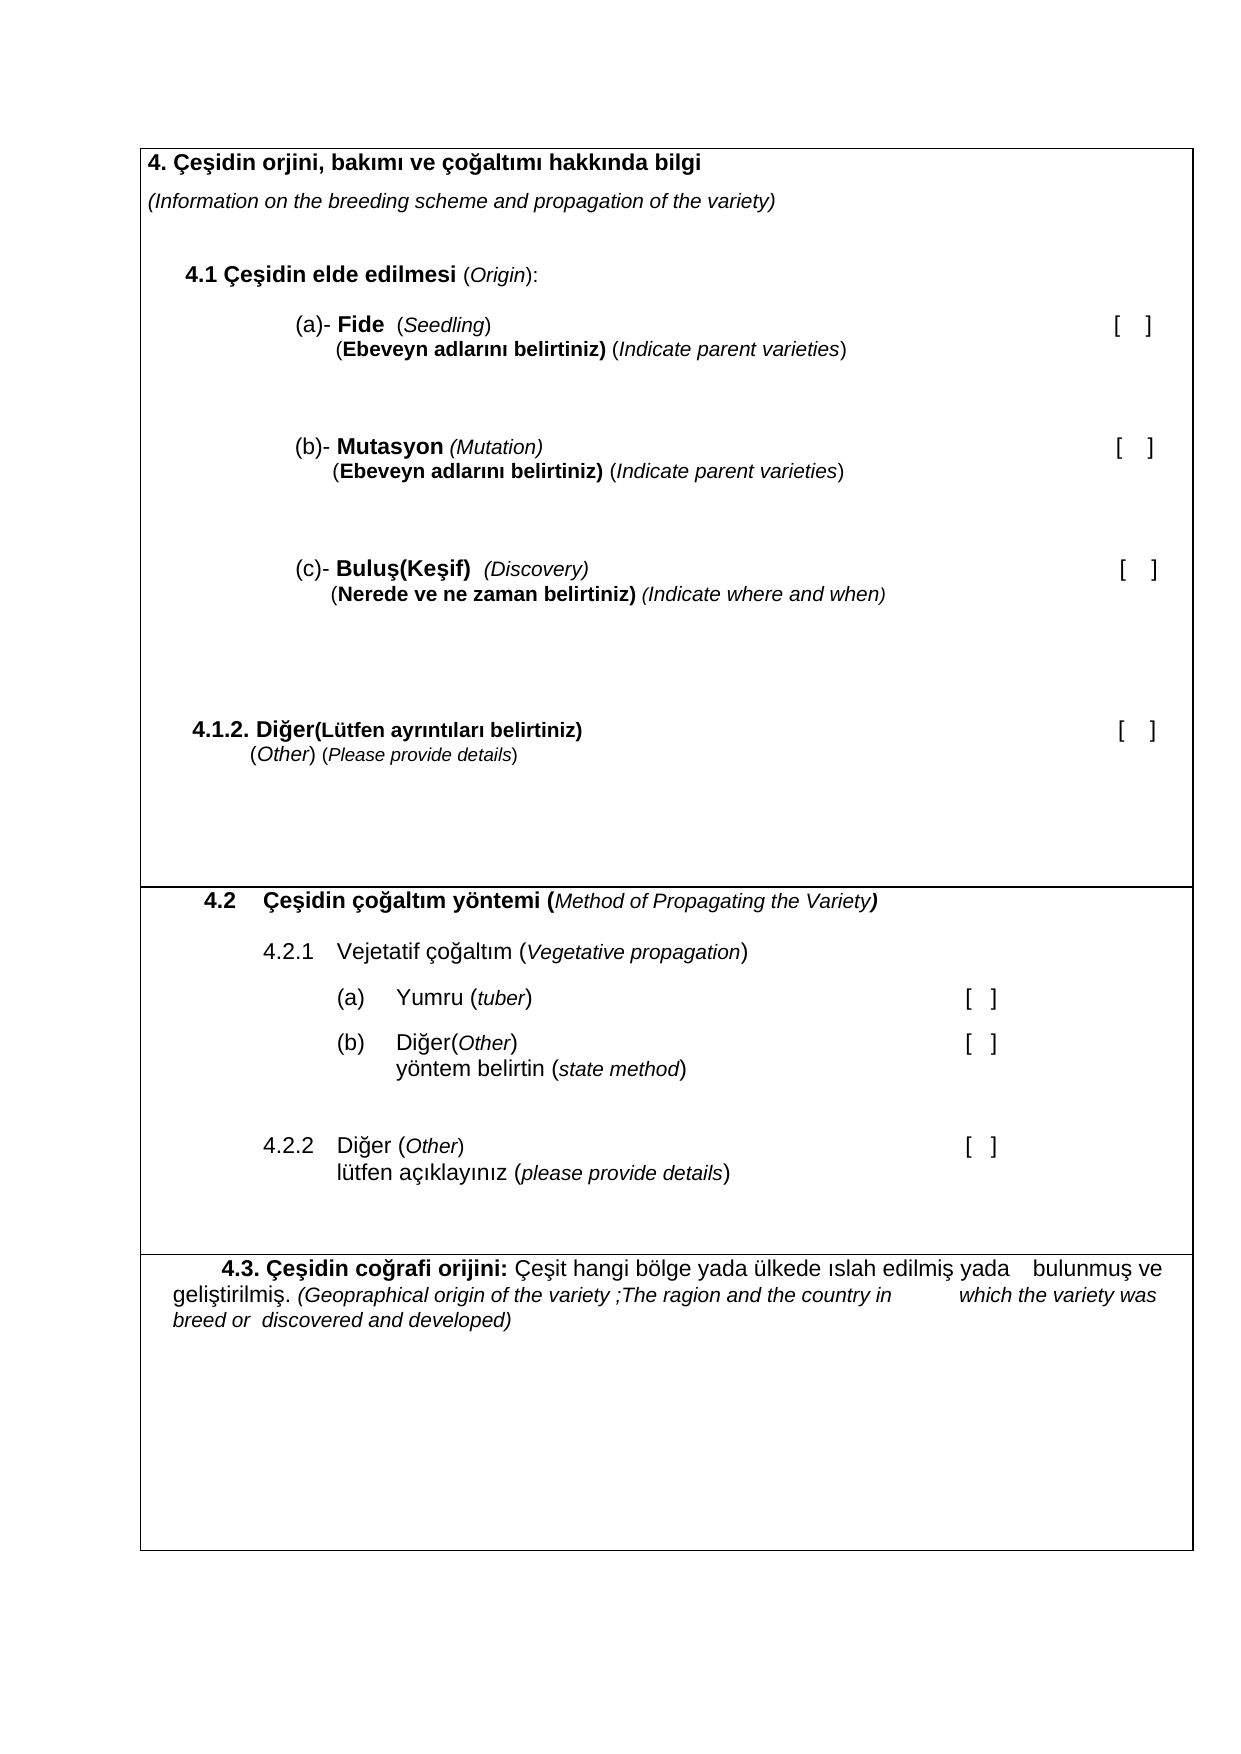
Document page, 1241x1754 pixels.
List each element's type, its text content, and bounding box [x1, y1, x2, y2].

table_cell 4. Çeşidin orjini, bakımı ve çoğaltımı hakkında bilgi (Information on the breeding scheme and propagation of the variety) 4.1 Çeşidin elde edilmesi (Origin): (a)- Fide (Seedling) [ ] (Ebeveyn adlarını belirtiniz) (Indicate parent varieties) (b)- Mutasyon (Mutation) [ ] (Ebeveyn adlarını belirtiniz) (Indicate parent varieties) (c)- Buluş(Keşif) (Discovery) [ ] (Nerede ve ne zaman belirtiniz) (Indicate where and when) 4.1.2. Diğer(Lütfen ayrıntıları belirtiniz) [ ] (Other) (Please provide details) [141, 149, 1192, 886]
table_cell 4.2 Çeşidin çoğaltım yöntemi (Method of Propagating the Variety) 4.2.1 Vejetatif çoğaltım (Vegetative propagation) (a) Yumru (tuber) [ ] (b) Diğer(Other) [ ] yöntem belirtin (state method) 4.2.2 Diğer (Other) [ ] lütfen açıklayınız (please provide details) [141, 888, 1192, 1253]
table_cell 4.3. Çeşidin coğrafi orijini: Çeşit hangi bölge yada ülkede ıslah edilmiş yada bulunmuş ve geliştirilmiş. (Geopraphical origin of the variety ;The ragion and the country in which the variety was breed or discovered and developed) [141, 1255, 1192, 1550]
